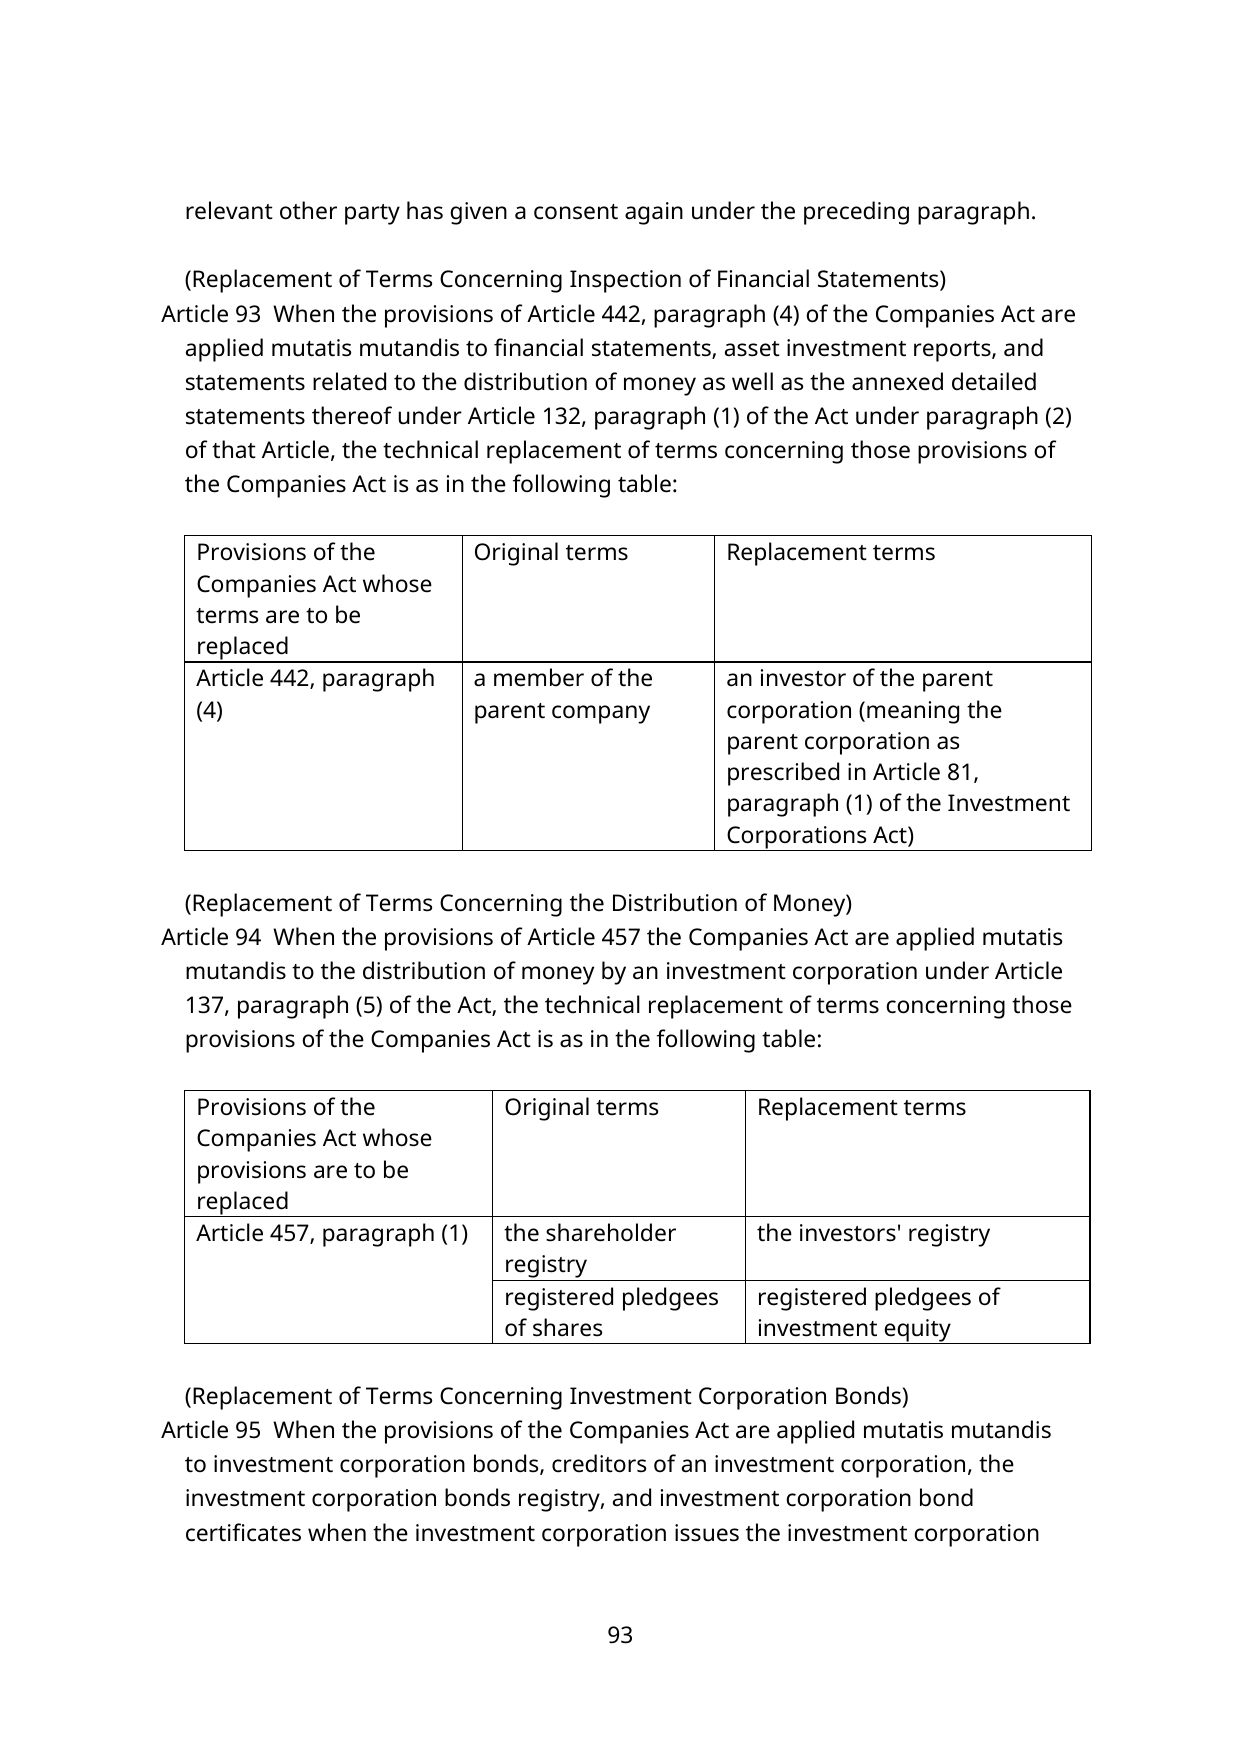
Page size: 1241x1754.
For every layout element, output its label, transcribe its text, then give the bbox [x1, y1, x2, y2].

text Article 93 When the provisions of Article 442, paragraph (4) of the Companies Act are applied mutatis mutandis to financial statements, asset investment reports, and statements related to the distribution of money as well as the annexed detailed statements thereof under Article 132, paragraph (1) of the Act under paragraph (2) of that Article, the technical replacement of terms concerning those provisions of the Companies Act is as in the following table: [161, 296, 1079, 501]
table_cell a member of the parent company [463, 663, 714, 850]
text Article 94 When the provisions of Article 457 the Companies Act are applied mutatis mutandis to the distribution of money by an investment corporation under Article 137, paragraph (5) of the Act, the technical replacement of terms concerning those provisions of the Companies Act is as in the following table: [161, 919, 1079, 1056]
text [161, 1413, 1079, 1549]
table_cell registered pledgees of investment equity [746, 1281, 1089, 1343]
table_cell the investors' registry [746, 1217, 1089, 1280]
table_header Provisions of the Companies Act whose terms are to be replaced [185, 536, 462, 661]
table_cell Article 457, paragraph (1) [185, 1217, 492, 1280]
table_cell an investor of the parent corporation (meaning the parent corporation as prescribed in Article 81, paragraph (1) of the Investment Corporations Act) [715, 663, 1091, 850]
text (Replacement of Terms Concerning Investment Corporation Bonds) [184, 1378, 1079, 1413]
table_cell Article 442, paragraph (4) [185, 663, 462, 850]
table_cell registered pledgees of shares [493, 1281, 745, 1343]
table_header Replacement terms [715, 536, 1091, 661]
table_header Original terms [493, 1091, 745, 1216]
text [161, 194, 1079, 228]
table_cell [185, 1280, 492, 1343]
text (Replacement of Terms Concerning the Distribution of Money) [184, 885, 1079, 919]
table_header Provisions of the Companies Act whose provisions are to be replaced [185, 1091, 492, 1216]
table_header Original terms [463, 536, 714, 661]
table_header Replacement terms [746, 1091, 1089, 1216]
text (Replacement of Terms Concerning Inspection of Financial Statements) [184, 262, 1079, 296]
table_cell the shareholder registry [493, 1217, 745, 1280]
